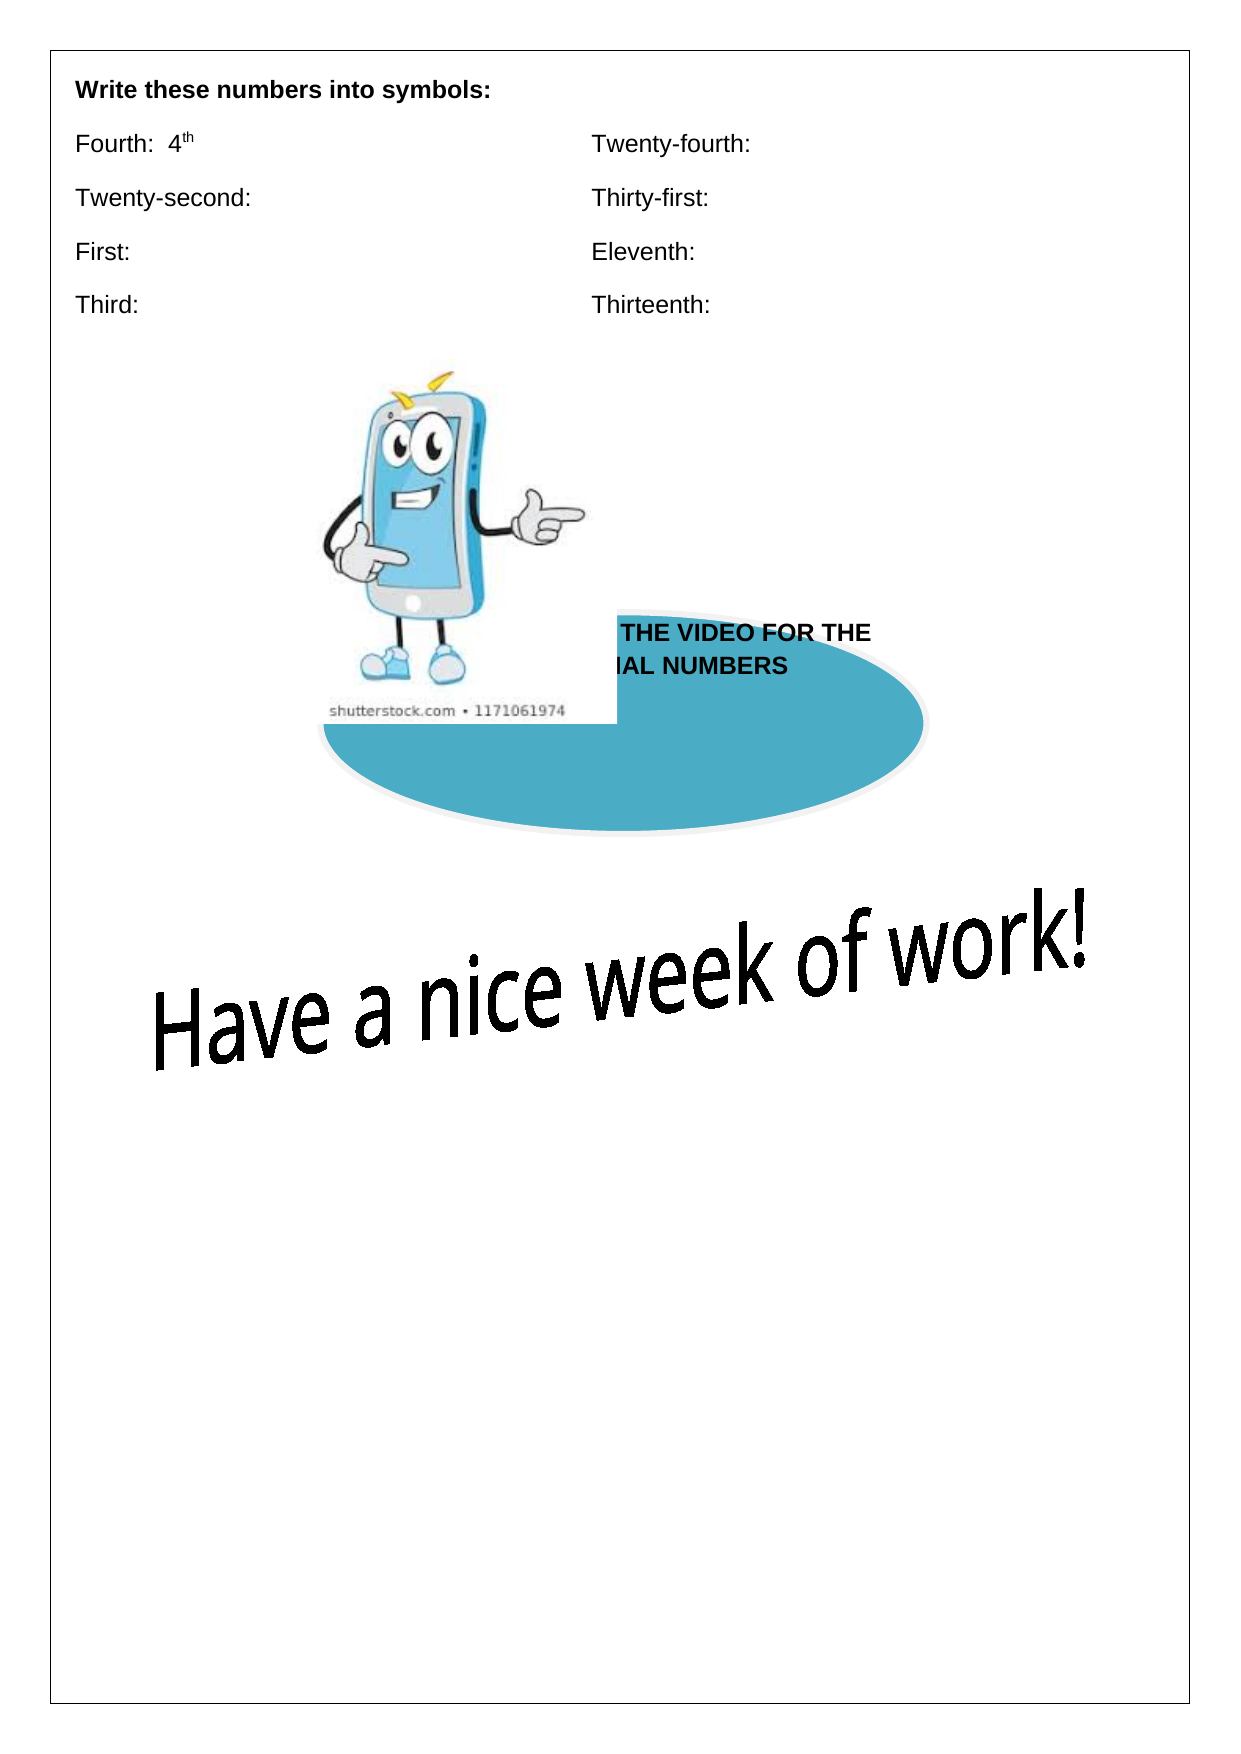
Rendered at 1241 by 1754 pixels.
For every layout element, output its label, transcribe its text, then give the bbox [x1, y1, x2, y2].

picture [279, 359, 618, 724]
text Write these numbers into symbols: [75, 75, 1165, 104]
text Fourth: 4th Twenty-fourth: [75, 129, 1165, 158]
text Twenty-second: Thirty-first: [75, 183, 1165, 211]
text First: Eleventh: [75, 237, 1165, 265]
text Third: Thirteenth: [75, 290, 1165, 319]
